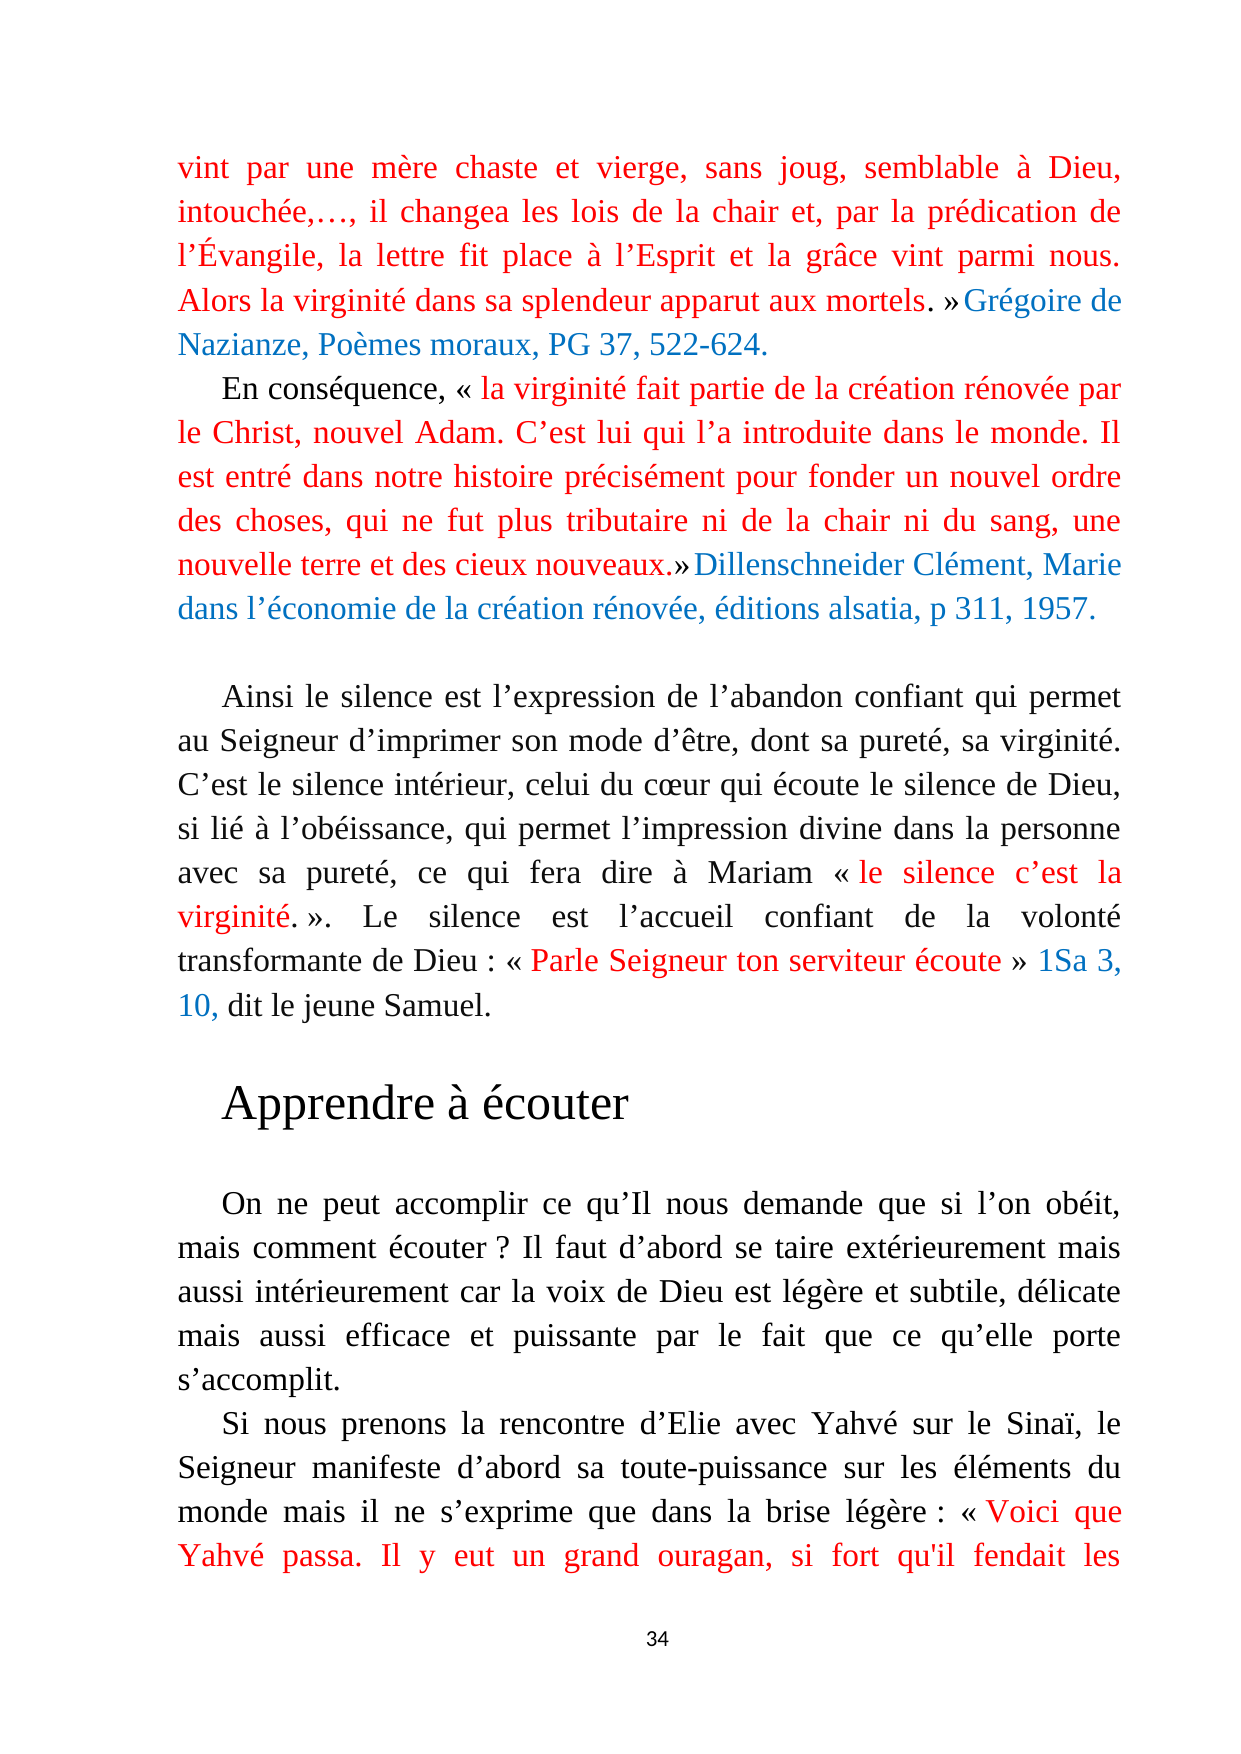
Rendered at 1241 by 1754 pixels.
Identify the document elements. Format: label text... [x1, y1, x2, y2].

text Apprendre à écouter [177, 1073, 1122, 1130]
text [177, 148, 1122, 362]
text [177, 1403, 1122, 1574]
text On ne peut accomplir ce qu’Il nous demande que si l’on obéit, mais comment écouter ? Il faut d’abord se taire extérieurement mais aussi intérieurement car la voix de Dieu est légère et subtile, délicate mais aussi efficace et puissante par le fait que ce qu’elle porte s’accomplit. [177, 1183, 1122, 1398]
text En conséquence, « la virginité fait partie de la création rénovée par le Christ, nouvel Adam. C’est lui qui l’a introduite dans le monde. Il est entré dans notre histoire précisément pour fonder un nouvel ordre des choses, qui ne fut plus tributaire ni de la chair ni du sang, une nouvelle terre et des cieux nouveaux.» Dillenschneider Clément, Marie dans l’économie de la création rénovée, éditions alsatia, p 311, 1957. [177, 368, 1122, 627]
text Ainsi le silence est l’expression de l’abandon confiant qui permet au Seigneur d’imprimer son mode d’être, dont sa pureté, sa virginité. C’est le silence intérieur, celui du cœur qui écoute le silence de Dieu, si lié à l’obéissance, qui permet l’impression divine dans la personne avec sa pureté, ce qui fera dire à Mariam « le silence c’est la virginité. ». Le silence est l’accueil confiant de la volonté transformante de Dieu : « Parle Seigneur ton serviteur écoute » 1Sa 3, 10, dit le jeune Samuel. [177, 676, 1122, 1023]
